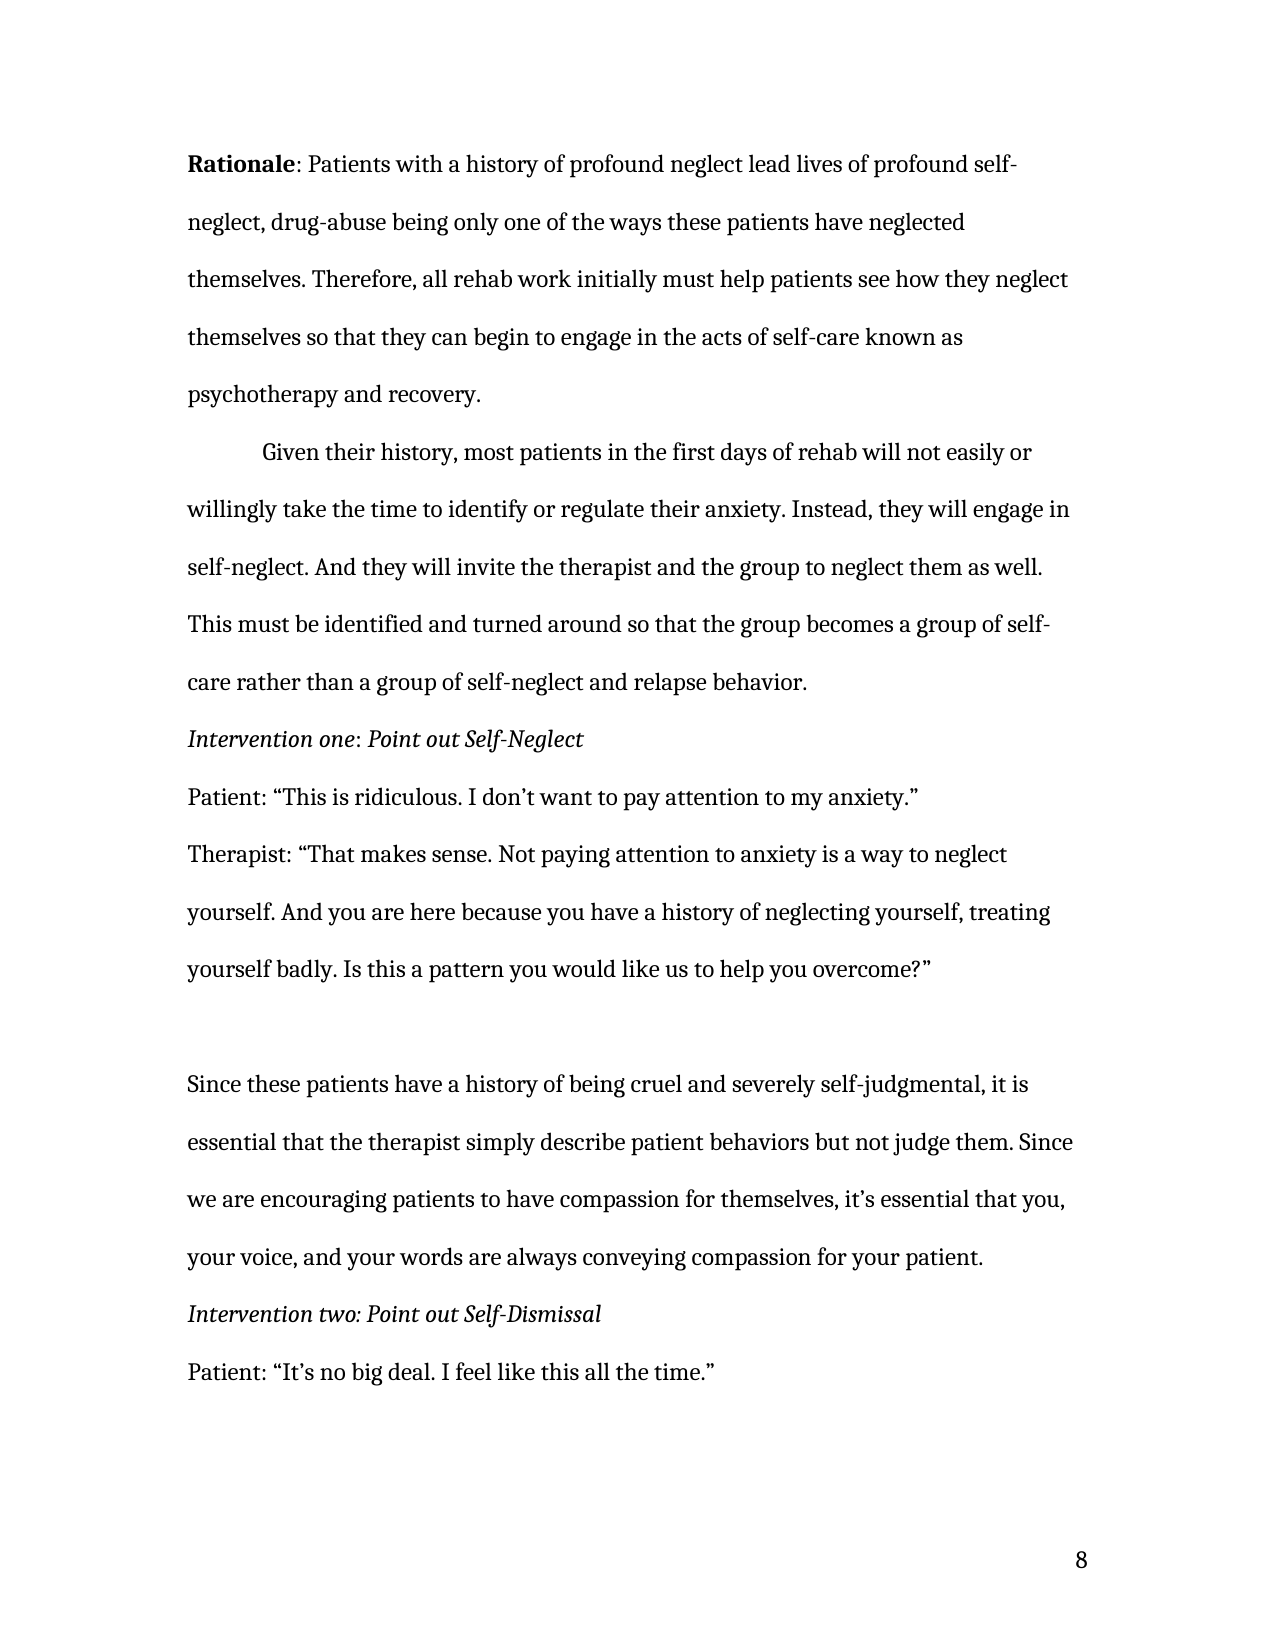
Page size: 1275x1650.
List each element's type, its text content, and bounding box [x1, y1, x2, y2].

text Rationale: Patients with a history of profound neglect lead lives of profound self-neglect, drug-abuse being only one of the ways these patients have neglected themselves. Therefore, all rehab work initially must help patients see how they neglect themselves so that they can begin to engage in the acts of self-care known as psychotherapy and recovery. [187, 150, 1087, 409]
text Therapist: “That makes sense. Not paying attention to anxiety is a way to neglect yourself. And you are here because you have a history of neglecting yourself, treating yourself badly. Is this a pattern you would like us to help you overcome?” [187, 840, 1087, 984]
text Patient: “It’s no big deal. I feel like this all the time.” [187, 1357, 1087, 1386]
text Patient: “This is ridiculous. I don’t want to pay attention to my anxiety.” [187, 782, 1087, 811]
text Since these patients have a history of being cruel and severely self-judgmental, it is essential that the therapist simply describe patient behaviors but not judge them. Since we are encouraging patients to have compassion for themselves, it’s essential that you, your voice, and your words are always conveying compassion for your patient. [187, 1070, 1087, 1271]
text Intervention one: Point out Self-Neglect [187, 725, 1087, 754]
text Given their history, most patients in the first days of rehab will not easily or willingly take the time to identify or regulate their anxiety. Instead, they will engage in self-neglect. And they will invite the therapist and the group to neglect them as well. This must be identified and turned around so that the group becomes a group of self-care rather than a group of self-neglect and relapse behavior. [187, 437, 1087, 696]
text Intervention two: Point out Self-Dismissal [187, 1300, 1087, 1329]
